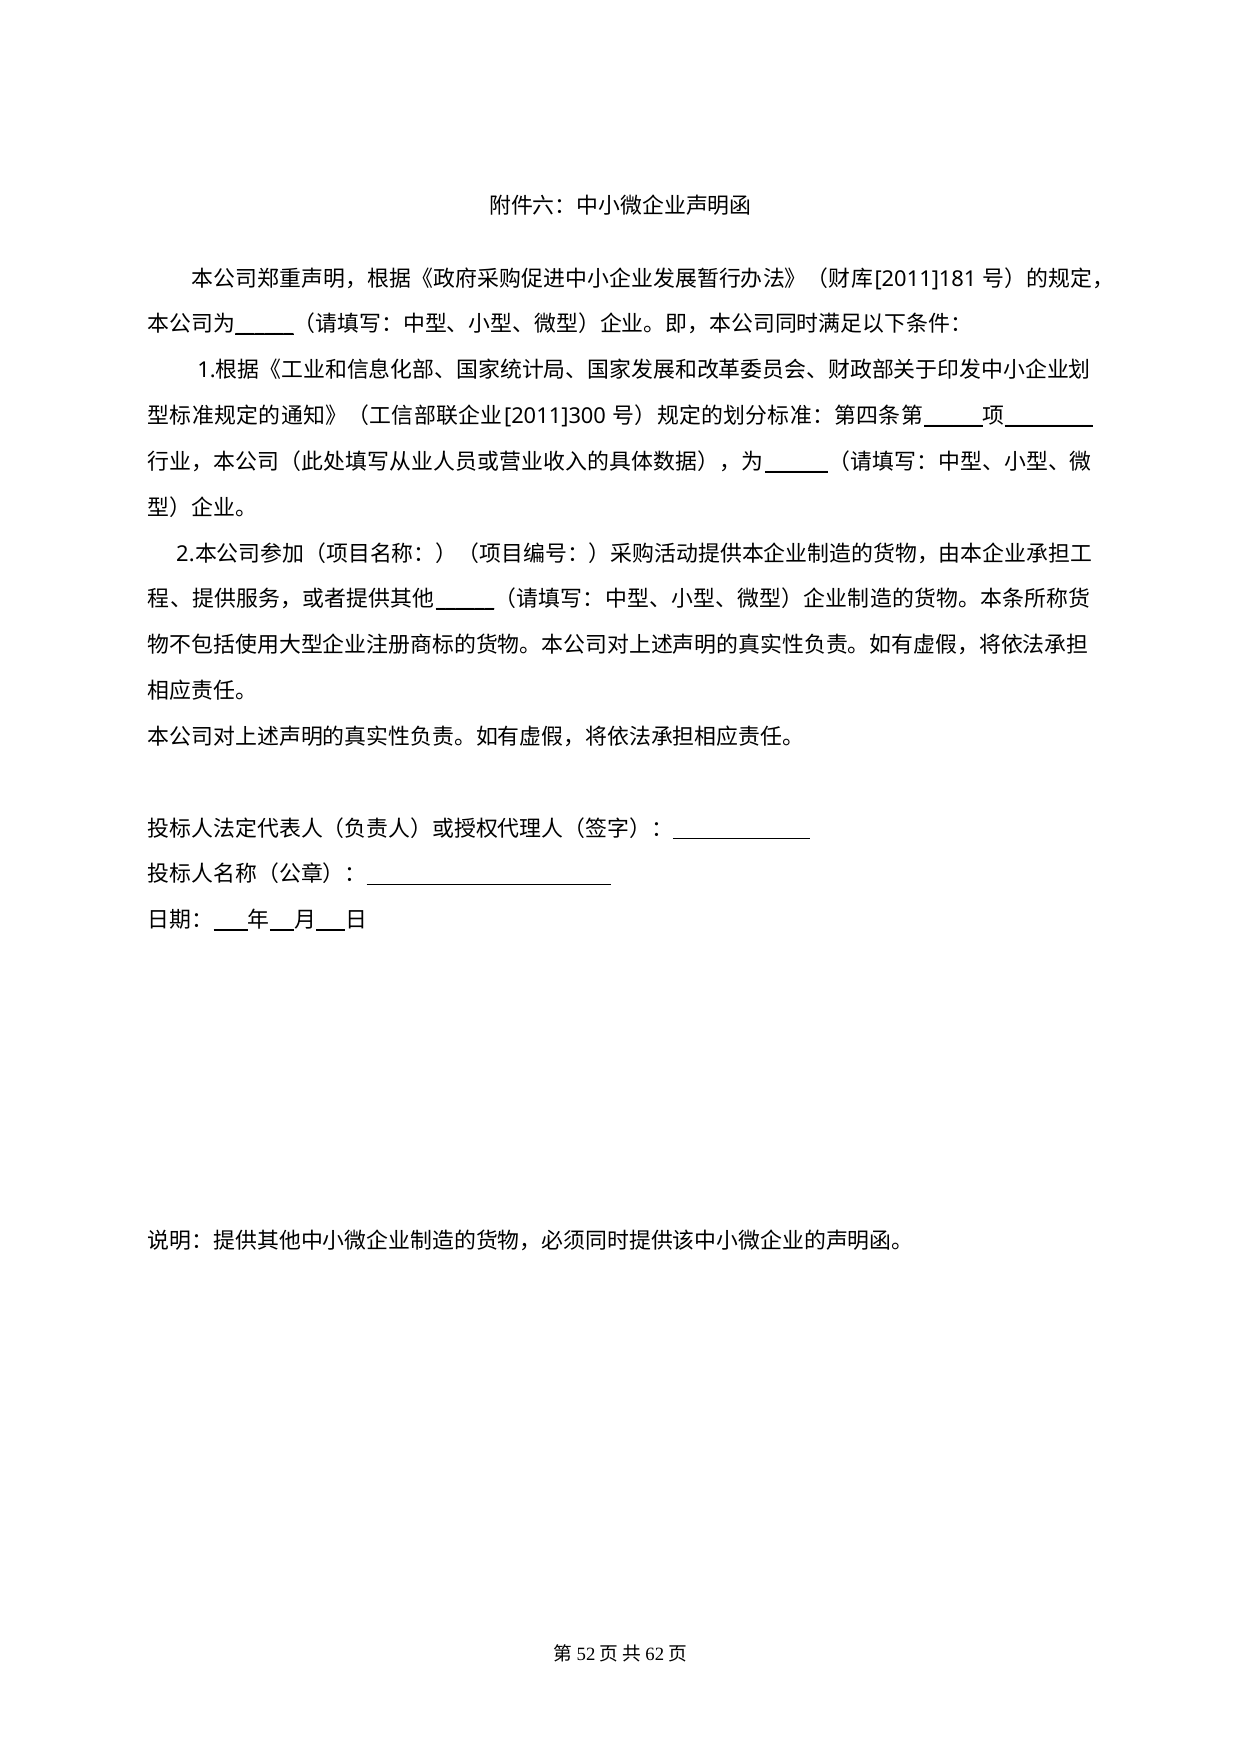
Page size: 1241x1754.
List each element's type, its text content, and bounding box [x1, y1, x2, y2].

text 本公司郑重声明，根据《政府采购促进中小企业发展暂行办法》（财库[2011]181 号）的规定，本公司为______（请填写：中型、小型、微型）企业。即，本公司同时满足以下条件： [148, 249, 1092, 341]
subtitle 附件六：中小微企业声明函 [148, 181, 1092, 222]
text 本公司对上述声明的真实性负责。如有虚假，将依法承担相应责任。 [148, 708, 1092, 753]
text 投标人法定代表人（负责人）或授权代理人（签字）： [148, 799, 1092, 845]
text 说明：提供其他中小微企业制造的货物，必须同时提供该中小微企业的声明函。 [148, 1212, 1092, 1258]
text 日期： 年 月 日 [148, 891, 1092, 937]
text 投标人名称（公章）： [148, 845, 1092, 891]
text 1.根据《工业和信息化部、国家统计局、国家发展和改革委员会、财政部关于印发中小企业划型标准规定的通知》（工信部联企业[2011]300 号）规定的划分标准：第四条第______项_________行业，本公司（此处填写从业人员或营业收入的具体数据），为 ______（请填写：中型、小型、微型）企业。 [148, 341, 1092, 524]
text 2.本公司参加（项目名称：）（项目编号：）采购活动提供本企业制造的货物，由本企业承担工程、提供服务，或者提供其他______（请填写：中型、小型、微型）企业制造的货物。本条所称货物不包括使用大型企业注册商标的货物。本公司对上述声明的真实性负责。如有虚假，将依法承担相应责任。 [148, 524, 1092, 708]
